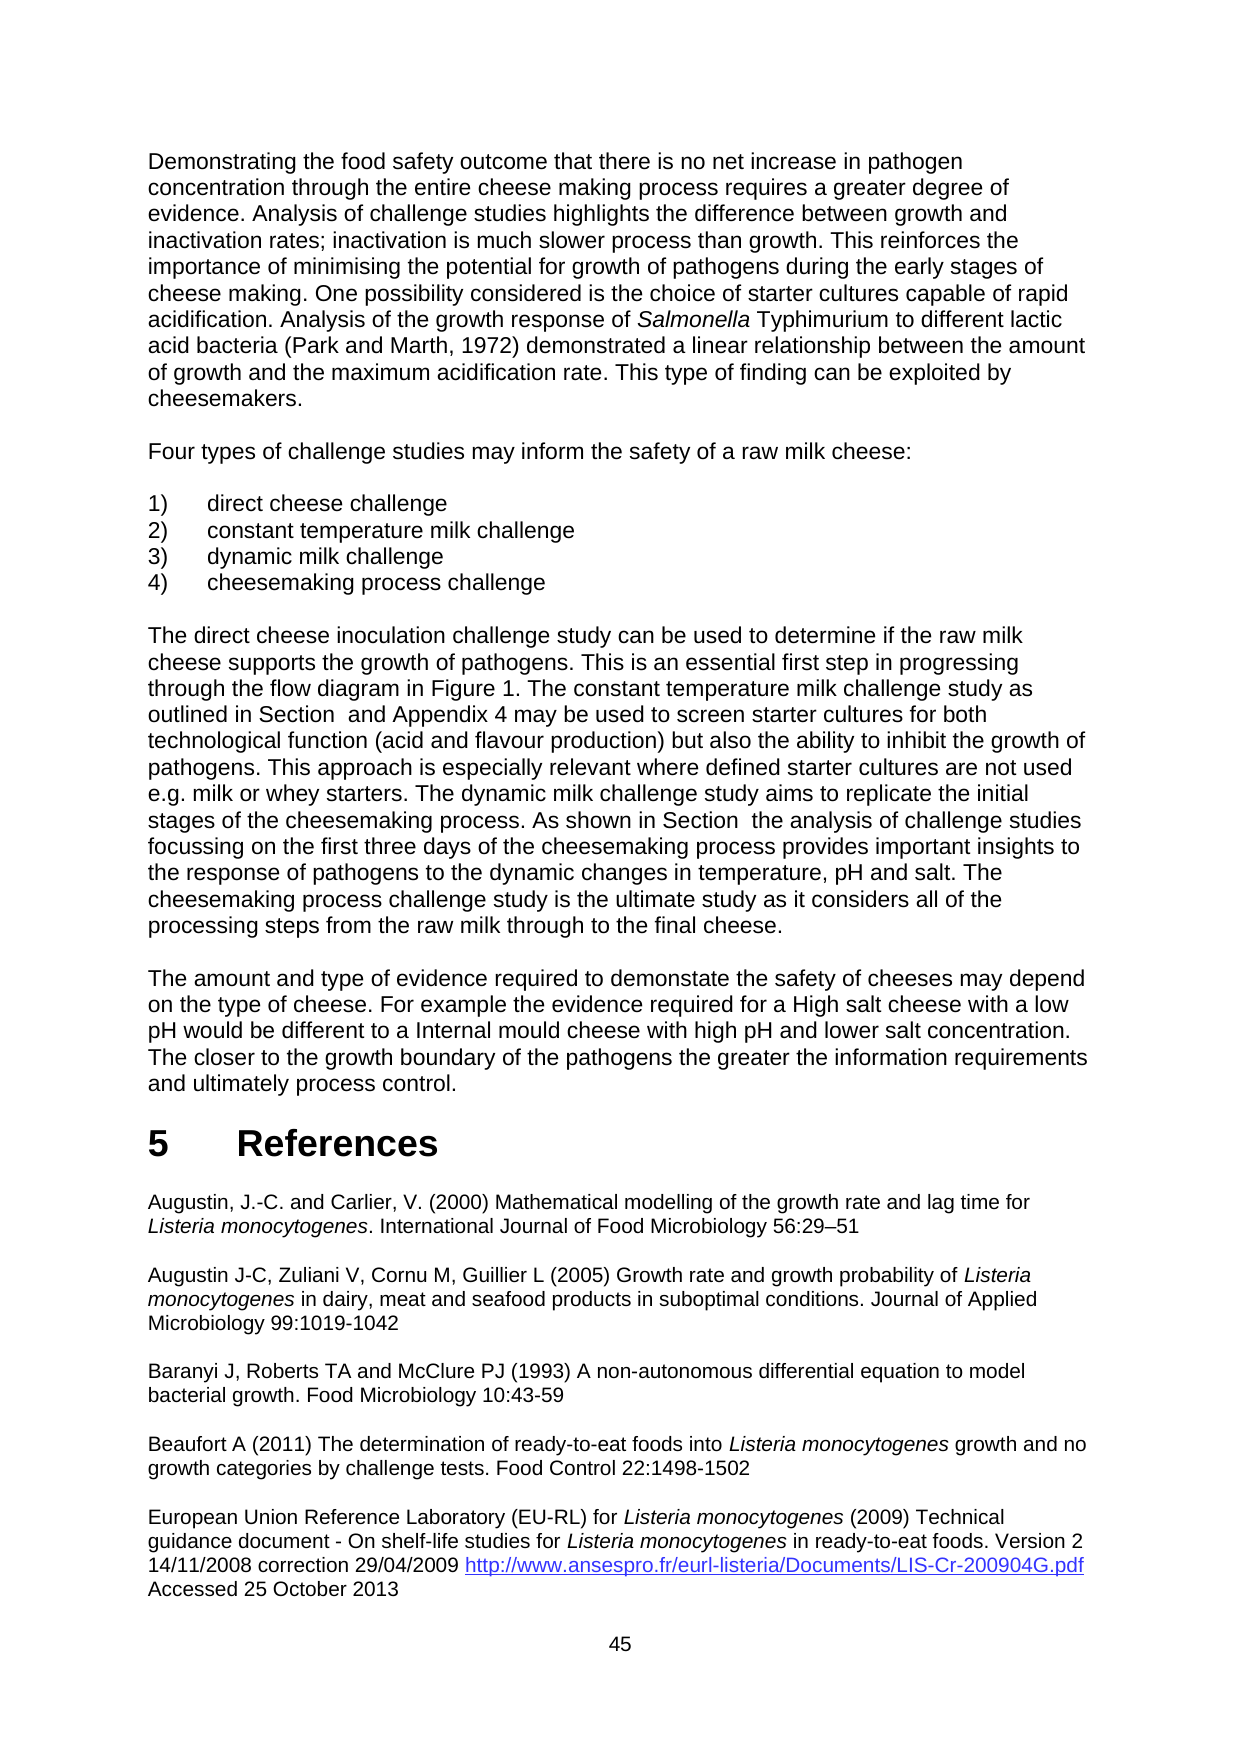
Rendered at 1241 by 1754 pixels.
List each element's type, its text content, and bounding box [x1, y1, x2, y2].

list cheesemaking process challenge [148, 569, 1092, 596]
text Augustin, J.-C. and Carlier, V. (2000) Mathematical modelling of the growth rate and lag time for Listeria monocytogenes. International Journal of Food Microbiology 56:29–51 [148, 1189, 1092, 1237]
text Four types of challenge studies may inform the safety of a raw milk cheese: [148, 438, 1092, 464]
subtitle 5 References [148, 1121, 1092, 1164]
text Demonstrating the food safety outcome that there is no net increase in pathogen concentration through the entire cheese making process requires a greater degree of evidence. Analysis of challenge studies highlights the difference between growth and inactivation rates; inactivation is much slower process than growth. This reinforces the importance of minimising the potential for growth of pathogens during the early stages of cheese making. One possibility considered is the choice of starter cultures capable of rapid acidification. Analysis of the growth response of Salmonella Typhimurium to different lactic acid bacteria (Park and Marth, 1972) demonstrated a linear relationship between the amount of growth and the maximum acidification rate. This type of finding can be exploited by cheesemakers. [148, 148, 1092, 411]
list dynamic milk challenge [148, 543, 1092, 569]
text European Union Reference Laboratory (EU-RL) for Listeria monocytogenes (2009) Technical guidance document - On shelf-life studies for Listeria monocytogenes in ready-to-eat foods. Version 2 14/11/2008 correction 29/04/2009 http://www.ansespro.fr/eurl-listeria/Documents/LIS-Cr-200904G.pdf [148, 1505, 1092, 1577]
list direct cheese challenge [148, 490, 1092, 517]
text Accessed 25 October 2013 [148, 1577, 1092, 1601]
text Augustin J-C, Zuliani V, Cornu M, Guillier L (2005) Growth rate and growth probability of Listeria monocytogenes in dairy, meat and seafood products in suboptimal conditions. Journal of Applied Microbiology 99:1019-1042 [148, 1262, 1092, 1334]
text The direct cheese inoculation challenge study can be used to determine if the raw milk cheese supports the growth of pathogens. This is an essential first step in progressing through the flow diagram in Figure 1. The constant temperature milk challenge study as outlined in Section 0 and Appendix 4 may be used to screen starter cultures for both technological function (acid and flavour production) but also the ability to inhibit the growth of pathogens. This approach is especially relevant where defined starter cultures are not used e.g. milk or whey starters. The dynamic milk challenge study aims to replicate the initial stages of the cheesemaking process. As shown in Section 0 the analysis of challenge studies focussing on the first three days of the cheesemaking process provides important insights to the response of pathogens to the dynamic changes in temperature, pH and salt. The cheesemaking process challenge study is the ultimate study as it considers all of the processing steps from the raw milk through to the final cheese. [148, 622, 1092, 938]
text The amount and type of evidence required to demonstate the safety of cheeses may depend on the type of cheese. For example the evidence required for a High salt cheese with a low pH would be different to a Internal mould cheese with high pH and lower salt concentration. The closer to the growth boundary of the pathogens the greater the information requirements and ultimately process control. [148, 965, 1092, 1096]
text Baranyi J, Roberts TA and McClure PJ (1993) A non-autonomous differential equation to model bacterial growth. Food Microbiology 10:43-59 [148, 1359, 1092, 1407]
list constant temperature milk challenge [148, 517, 1092, 543]
text Beaufort A (2011) The determination of ready-to-eat foods into Listeria monocytogenes growth and no growth categories by challenge tests. Food Control 22:1498-1502 [148, 1432, 1092, 1480]
